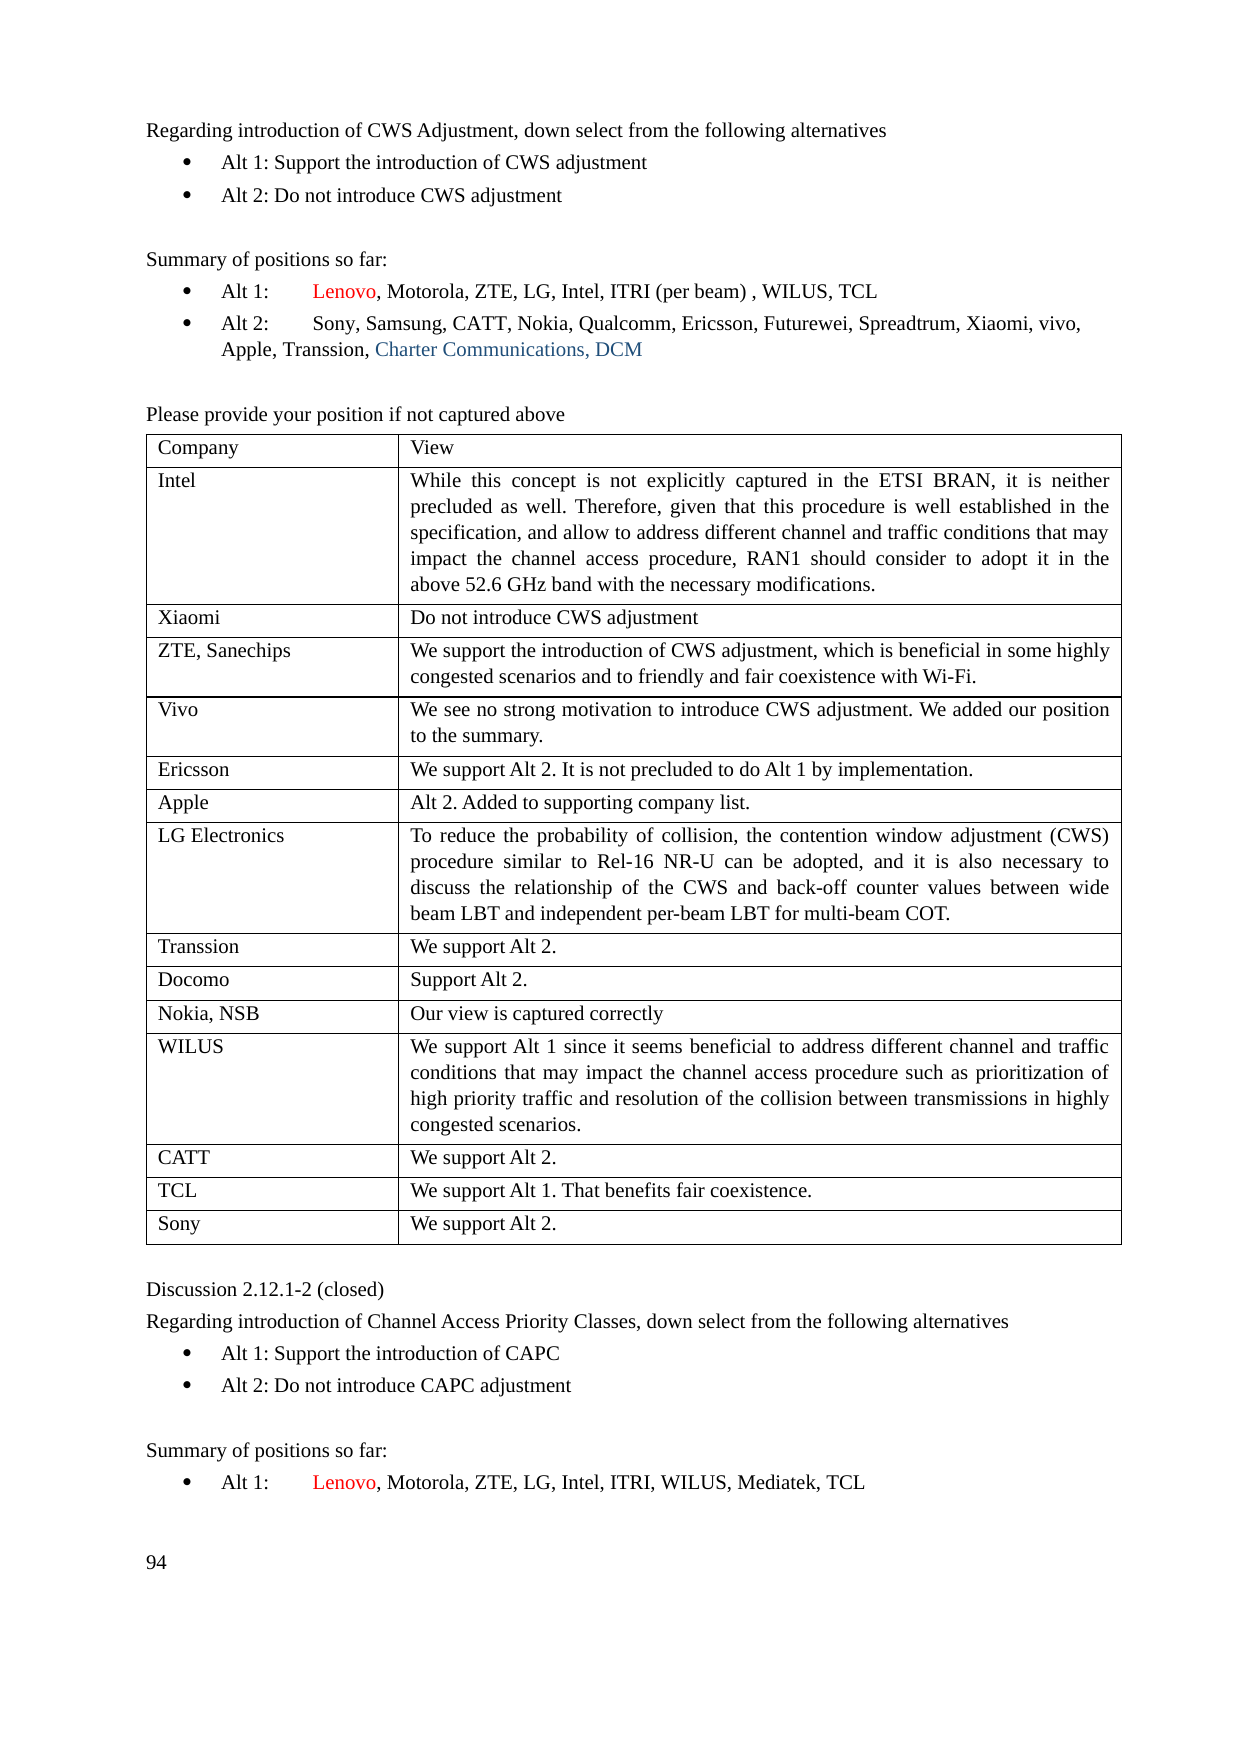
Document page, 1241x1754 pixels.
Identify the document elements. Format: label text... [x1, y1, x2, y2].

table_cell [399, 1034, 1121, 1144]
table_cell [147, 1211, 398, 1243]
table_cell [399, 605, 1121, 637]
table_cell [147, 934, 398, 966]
list Alt 2: Do not introduce CWS adjustment [183, 182, 1122, 207]
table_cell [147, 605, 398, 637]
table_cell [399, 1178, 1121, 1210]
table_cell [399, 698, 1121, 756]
list Alt 1: Lenovo, Motorola, ZTE, LG, Intel, ITRI (per beam) , WILUS, TCL [183, 279, 1122, 303]
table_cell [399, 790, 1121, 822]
list Alt 1: Lenovo, Motorola, ZTE, LG, Intel, ITRI, WILUS, Mediatek, TCL [183, 1470, 1122, 1494]
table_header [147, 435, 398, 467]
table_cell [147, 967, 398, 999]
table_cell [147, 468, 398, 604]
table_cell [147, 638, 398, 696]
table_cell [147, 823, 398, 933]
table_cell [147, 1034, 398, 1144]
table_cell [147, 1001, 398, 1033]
list Alt 2: Do not introduce CAPC adjustment [183, 1373, 1122, 1397]
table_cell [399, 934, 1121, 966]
text Summary of positions so far: [146, 247, 1122, 271]
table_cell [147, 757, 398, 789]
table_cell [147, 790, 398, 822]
text Regarding introduction of CWS Adjustment, down select from the following alternatives [146, 118, 1122, 142]
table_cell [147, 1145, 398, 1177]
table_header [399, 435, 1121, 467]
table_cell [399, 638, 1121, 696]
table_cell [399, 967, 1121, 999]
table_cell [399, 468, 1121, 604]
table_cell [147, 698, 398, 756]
list Alt 2: Sony, Samsung, CATT, Nokia, Qualcomm, Ericsson, Futurewei, Spreadtrum, Xiaomi, vivo, Apple, Transsion, Charter Communications, DCM [183, 311, 1122, 361]
text Discussion 2.12.1-2 (closed) [146, 1277, 1122, 1301]
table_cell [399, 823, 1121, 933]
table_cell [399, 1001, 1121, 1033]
list Alt 1: Support the introduction of CWS adjustment [183, 150, 1122, 174]
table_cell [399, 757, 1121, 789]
list Alt 1: Support the introduction of CAPC [183, 1341, 1122, 1365]
text Please provide your position if not captured above [146, 402, 1122, 426]
text Summary of positions so far: [146, 1438, 1122, 1462]
text Regarding introduction of Channel Access Priority Classes, down select from the following alternatives [146, 1309, 1122, 1333]
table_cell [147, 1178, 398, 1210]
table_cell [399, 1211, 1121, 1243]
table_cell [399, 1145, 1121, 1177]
